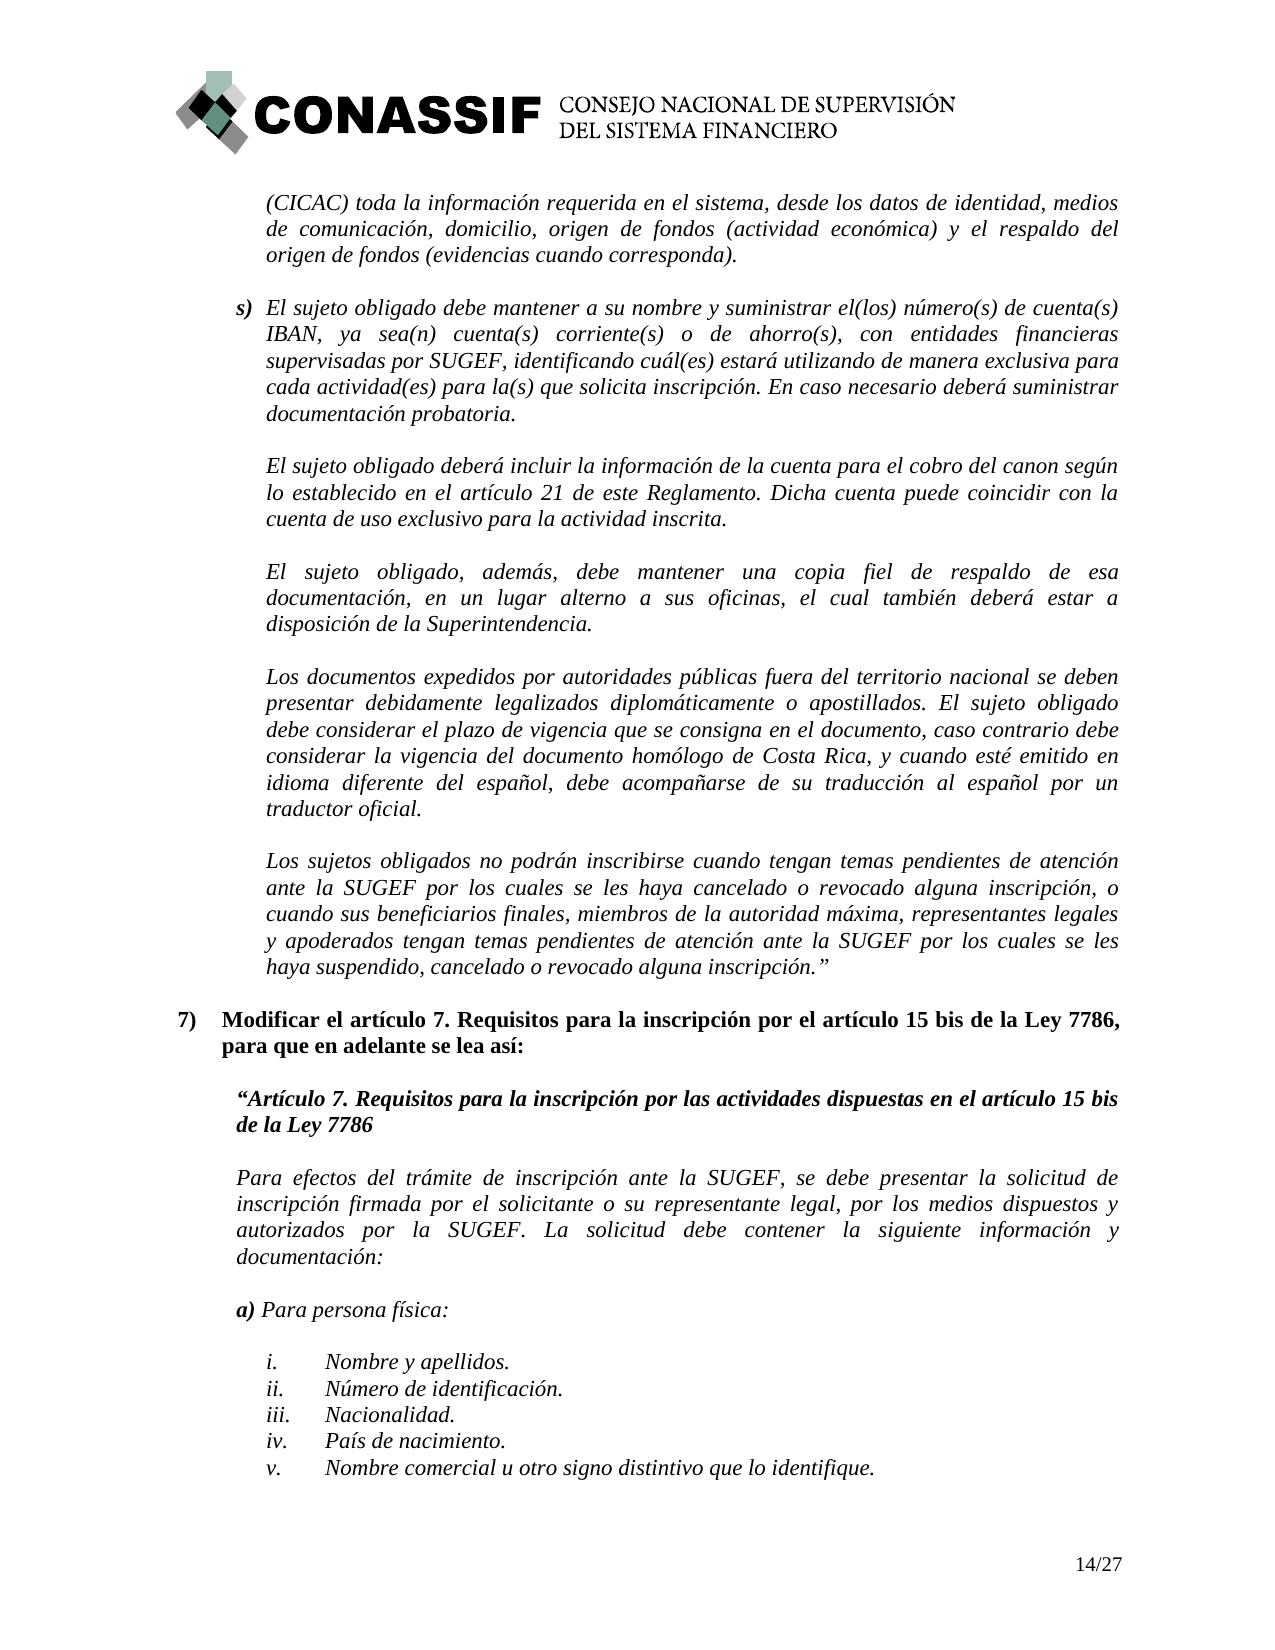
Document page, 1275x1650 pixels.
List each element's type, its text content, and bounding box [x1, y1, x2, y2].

text Para efectos del trámite de inscripción ante la SUGEF, se debe presentar la solicitud de inscripción firmada por el solicitante o su representante legal, por los medios dispuestos y autorizados por la SUGEF. La solicitud debe contener la siguiente información y documentación: [236, 1164, 1122, 1269]
text iii. Nacionalidad. [266, 1401, 1122, 1427]
text iv. País de nacimiento. [266, 1427, 1122, 1454]
text “Artículo 7. Requisitos para la inscripción por las actividades dispuestas en el artículo 15 bis de la Ley 7786 [236, 1085, 1122, 1137]
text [236, 189, 1122, 268]
text Los sujetos obligados no podrán inscribirse cuando tengan temas pendientes de atención ante la SUGEF por los cuales se les haya cancelado o revocado alguna inscripción, o cuando sus beneficiarios finales, miembros de la autoridad máxima, representantes legales y apoderados tengan temas pendientes de atención ante la SUGEF por los cuales se les haya suspendido, cancelado o revocado alguna inscripción.” [266, 848, 1122, 979]
text El sujeto obligado deberá incluir la información de la cuenta para el cobro del canon según lo establecido en el artículo 21 de este Reglamento. Dicha cuenta puede coincidir con la cuenta de uso exclusivo para la actividad inscrita. [266, 452, 1122, 531]
text v. Nombre comercial u otro signo distintivo que lo identifique. [266, 1454, 1122, 1480]
text s) El sujeto obligado debe mantener a su nombre y suministrar el(los) número(s) de cuenta(s) IBAN, ya sea(n) cuenta(s) corriente(s) o de ahorro(s), con entidades financieras supervisadas por SUGEF, identificando cuál(es) estará utilizando de manera exclusiva para cada actividad(es) para la(s) que solicita inscripción. En caso necesario deberá suministrar documentación probatoria. [236, 294, 1122, 426]
text ii. Número de identificación. [266, 1375, 1122, 1401]
text i. Nombre y apellidos. [266, 1348, 1122, 1375]
text a) Para persona física: [236, 1296, 1122, 1322]
text 7) Modificar el artículo 7. Requisitos para la inscripción por el artículo 15 bis de la Ley 7786, para que en adelante se lea así: [177, 1006, 1122, 1058]
text El sujeto obligado, además, debe mantener una copia fiel de respaldo de esa documentación, en un lugar alterno a sus oficinas, el cual también deberá estar a disposición de la Superintendencia. [266, 558, 1122, 637]
text Los documentos expedidos por autoridades públicas fuera del territorio nacional se deben presentar debidamente legalizados diplomáticamente o apostillados. El sujeto obligado debe considerar el plazo de vigencia que se consigna en el documento, caso contrario debe considerar la vigencia del documento homólogo de Costa Rica, y cuando esté emitido en idioma diferente del español, debe acompañarse de su traducción al español por un traductor oficial. [266, 663, 1122, 821]
